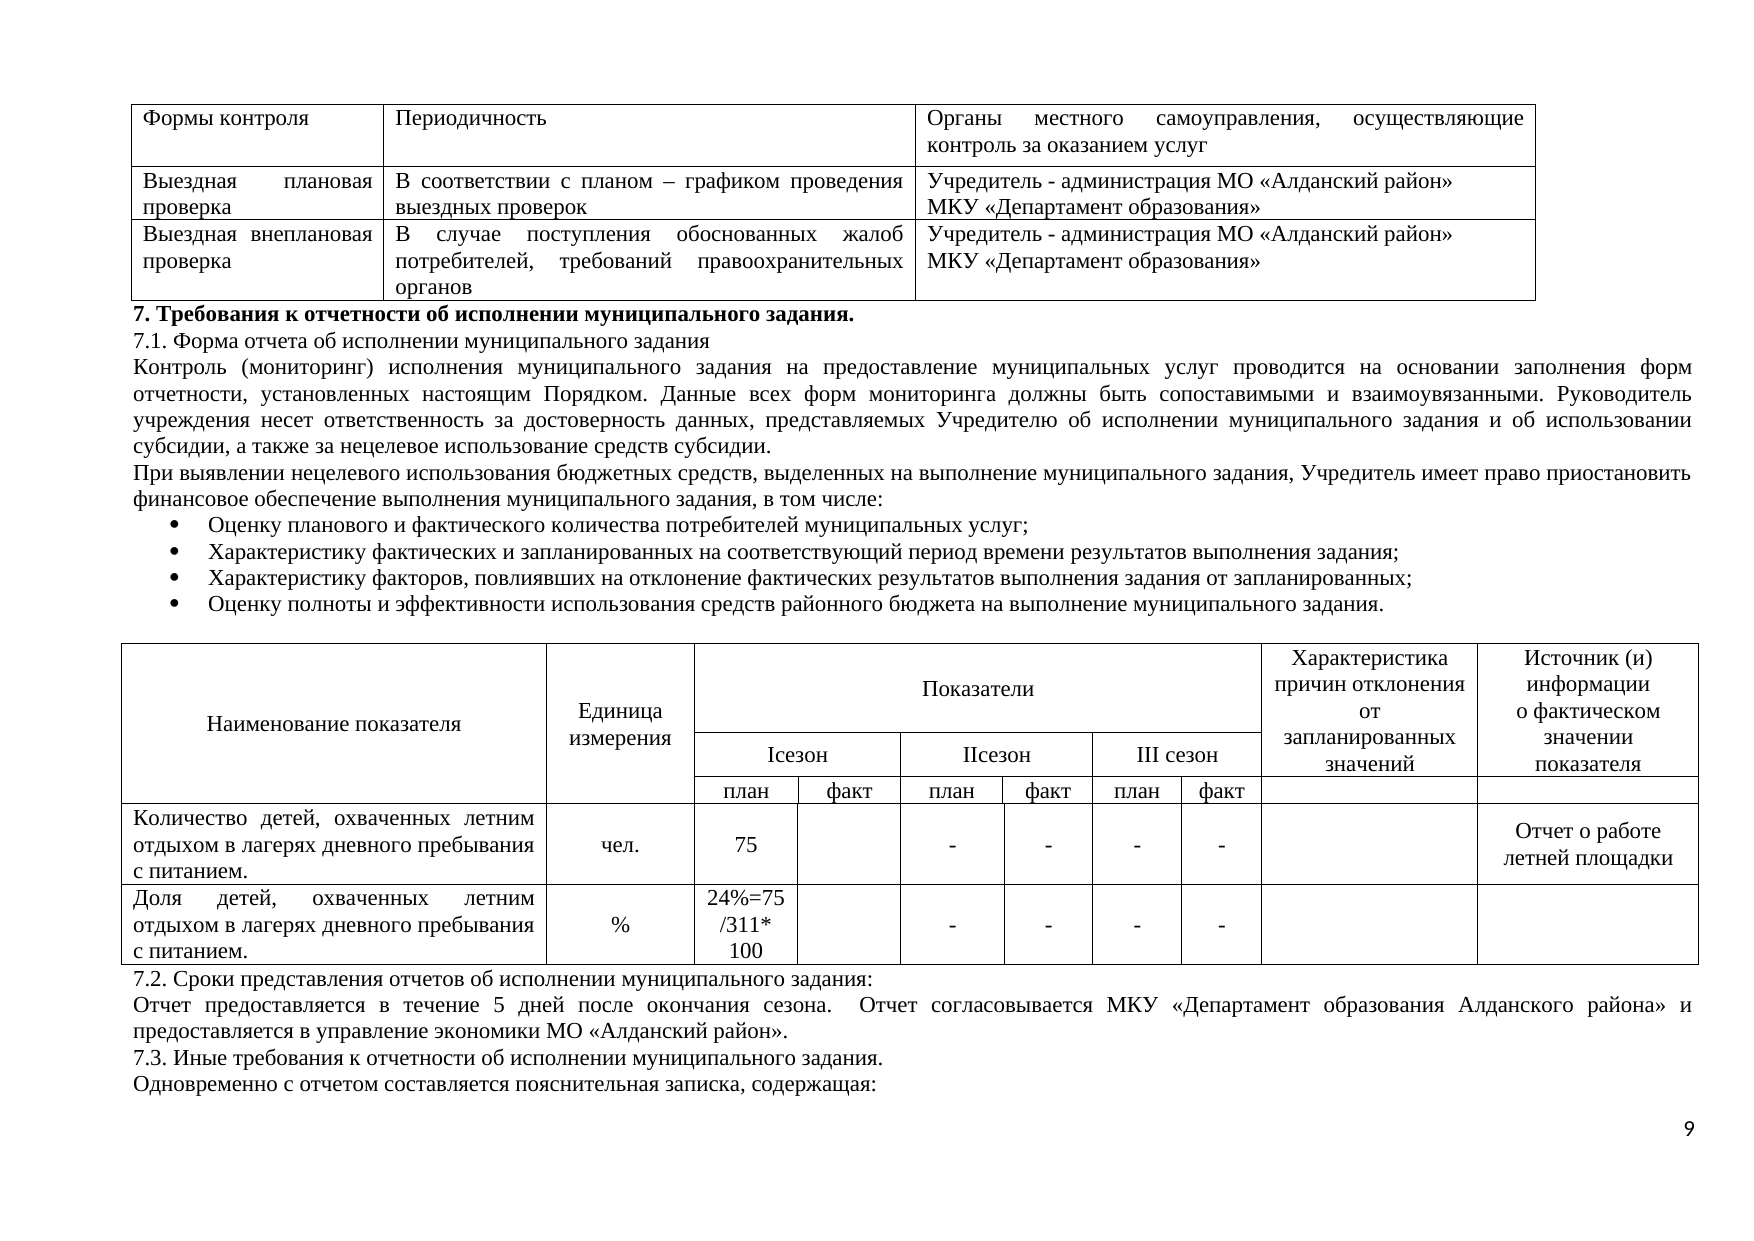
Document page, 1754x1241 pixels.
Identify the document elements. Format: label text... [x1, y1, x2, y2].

list Оценку планового и фактического количества потребителей муниципальных услуг; [170, 511, 1695, 538]
text Контроль (мониторинг) исполнения муниципального задания на предоставление муниципальных услуг проводится на основании заполнения форм отчетности, установленных настоящим Порядком. Данные всех форм мониторинга должны быть сопоставимыми и взаимоувязанными. Руководитель учреждения несет ответственность за достоверность данных, представляемых Учредителю об исполнении муниципального задания и об использовании субсидии, а также за нецелевое использование средств субсидии. [133, 353, 1695, 459]
table_cell факт [799, 777, 900, 803]
table_header Источник (и) информации о фактическом значении показателя [1478, 644, 1698, 776]
table_cell [1262, 885, 1477, 963]
table_cell факт [1182, 777, 1261, 803]
table_cell Количество детей, охваченных летним отдыхом в лагерях дневного пребывания с питанием. [122, 804, 546, 883]
list Характеристику фактических и запланированных на соответствующий период времени результатов выполнения задания; [170, 538, 1695, 564]
text 7.3. Иные требования к отчетности об исполнении муниципального задания. [133, 1044, 1695, 1070]
table_cell факт [1003, 777, 1092, 803]
table_cell [1478, 777, 1698, 803]
text Отчет предоставляется в течение 5 дней после окончания сезона. Отчет согласовывается МКУ «Департамент образования Алданского района» и предоставляется в управление экономики МО «Алданский район». [133, 991, 1695, 1044]
table_cell Выездная плановая проверка [132, 167, 383, 219]
table_cell В соответствии с планом – графиком проведения выездных проверок [384, 167, 915, 219]
table_header Периодичность [384, 105, 915, 166]
table_cell Учредитель - администрация МО «Алданский район» МКУ «Департамент образования» [916, 167, 1535, 219]
table_cell Доля детей, охваченных летним отдыхом в лагерях дневного пребывания с питанием. [122, 885, 546, 963]
table_cell [798, 885, 900, 963]
table_header Характеристика причин отклонения от запланированных значений [1262, 644, 1477, 776]
table_cell - [901, 885, 1004, 963]
text 7.1. Форма отчета об исполнении муниципального задания [133, 327, 1695, 353]
table_cell 24%=75/311* 100 [695, 885, 797, 963]
list Оценку полноты и эффективности использования средств районного бюджета на выполнение муниципального задания. [170, 590, 1695, 617]
table_cell IIсезон [901, 733, 1092, 776]
table_cell - [1182, 885, 1261, 963]
table_cell - [1182, 804, 1261, 883]
table_header Показатели [695, 644, 1261, 732]
table_cell [1262, 777, 1477, 803]
table_cell чел. [547, 804, 694, 883]
table_cell план [901, 777, 1002, 803]
table_cell Учредитель - администрация МО «Алданский район» МКУ «Департамент образования» [916, 220, 1535, 299]
table_cell - [1093, 804, 1181, 883]
table_cell Выездная внеплановая проверка [132, 220, 383, 299]
table_cell Iсезон [695, 733, 900, 776]
table_cell [798, 804, 900, 883]
list Характеристику факторов, повлиявших на отклонение фактических результатов выполнения задания от запланированных; [170, 564, 1695, 590]
table_cell - [1093, 885, 1181, 963]
text Одновременно с отчетом составляется пояснительная записка, содержащая: [133, 1070, 1695, 1096]
table_cell - [1005, 885, 1092, 963]
table_cell 75 [695, 804, 797, 883]
table_cell III сезон [1093, 733, 1261, 776]
table_cell план [1093, 777, 1181, 803]
text 7.2. Сроки представления отчетов об исполнении муниципального задания: [133, 965, 1695, 991]
table_header Наименование показателя [122, 644, 546, 803]
table_cell Отчет о работе летней площадки [1478, 804, 1698, 883]
text 7. Требования к отчетности об исполнении муниципального задания. [133, 301, 1695, 327]
table_cell - [1005, 804, 1092, 883]
table_cell % [547, 885, 694, 963]
table_cell [1262, 804, 1477, 883]
table_cell план [695, 777, 798, 803]
table_cell В случае поступления обоснованных жалоб потребителей, требований правоохранительных органов [384, 220, 915, 299]
table_cell [1478, 885, 1698, 963]
table_header Органы местного самоуправления, осуществляющие контроль за оказанием услуг [916, 105, 1535, 166]
table_header Единица измерения [547, 644, 694, 803]
table_header Формы контроля [132, 105, 383, 166]
text При выявлении нецелевого использования бюджетных средств, выделенных на выполнение муниципального задания, Учредитель имеет право приостановить финансовое обеспечение выполнения муниципального задания, в том числе: [133, 459, 1695, 511]
table_cell - [901, 804, 1004, 883]
